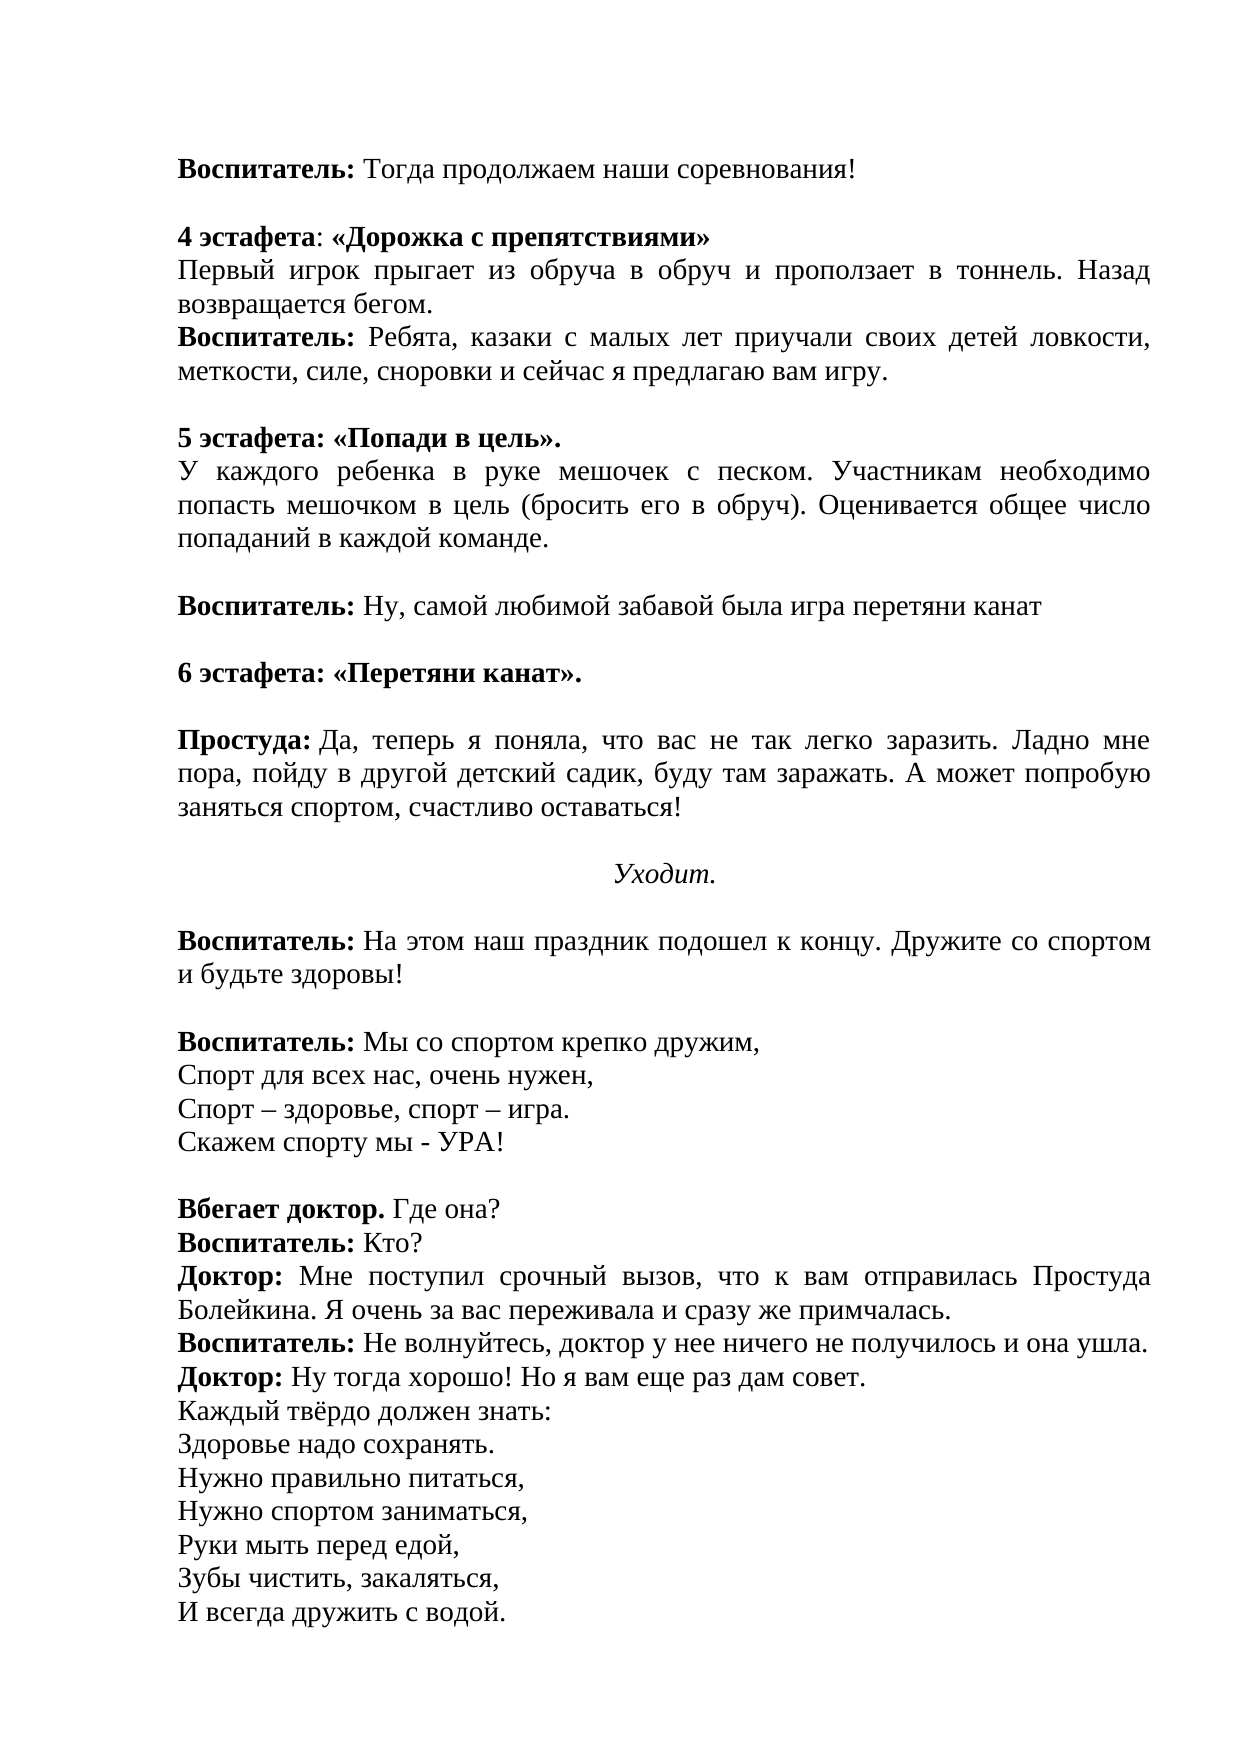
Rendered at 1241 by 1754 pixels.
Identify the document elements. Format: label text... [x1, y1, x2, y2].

text Воспитатель: Не волнуйтесь, доктор у нее ничего не получилось и она ушла. [177, 1326, 1152, 1359]
text Руки мыть перед едой, [177, 1527, 1152, 1560]
text Каждый твёрдо должен знать: [177, 1393, 1152, 1426]
text И всегда дружить с водой. [177, 1594, 1152, 1627]
text Зубы чистить, закаляться, [177, 1560, 1152, 1594]
text Здоровье надо сохранять. [177, 1426, 1152, 1460]
text Доктор: Ну тогда хорошо! Но я вам еще раз дам совет. [177, 1359, 1152, 1393]
text Воспитатель: На этом наш праздник подошел к концу. Дружите со спортом и будьте здоровы! [177, 923, 1152, 990]
text 5 эстафета: «Попади в цель». [177, 420, 1152, 453]
text Воспитатель: Ну, самой любимой забавой была игра перетяни канат [177, 588, 1152, 621]
text Воспитатель: Ребята, казаки с малых лет приучали своих детей ловкости, меткости, силе, сноровки и сейчас я предлагаю вам игру. [177, 319, 1152, 386]
text У каждого ребенка в руке мешочек с песком. Участникам необходимо попасть мешочком в цель (бросить его в обруч). Оценивается общее число попаданий в каждой команде. [177, 453, 1152, 554]
text Нужно правильно питаться, [177, 1460, 1152, 1493]
text Первый игрок прыгает из обруча в обруч и проползает в тоннель. Назад возвращается бегом. [177, 252, 1152, 319]
text Воспитатель: Тогда продолжаем наши соревнования! [177, 152, 1152, 185]
text Скажем спорту мы - УРА! [177, 1124, 1152, 1158]
text Воспитатель: Мы со спортом крепко дружим, [177, 1024, 1152, 1057]
text Воспитатель: Кто? [177, 1225, 1152, 1258]
text Нужно спортом заниматься, [177, 1493, 1152, 1527]
text Простуда: Да, теперь я поняла, что вас не так легко заразить. Ладно мне пора, пойду в другой детский садик, буду там заражать. А может попробую заняться спортом, счастливо оставаться! [177, 722, 1152, 822]
text 4 эстафета: «Дорожка с препятствиями» [177, 219, 1152, 252]
text 6 эстафета: «Перетяни канат». [177, 655, 1152, 688]
text Уходит. [177, 856, 1152, 889]
text Доктор: Мне поступил срочный вызов, что к вам отправилась Простуда Болейкина. Я очень за вас переживала и сразу же примчалась. [177, 1258, 1152, 1326]
text Спорт для всех нас, очень нужен, [177, 1057, 1152, 1091]
text Спорт – здоровье, спорт – игра. [177, 1091, 1152, 1124]
text Вбегает доктор. Где она? [177, 1191, 1152, 1225]
